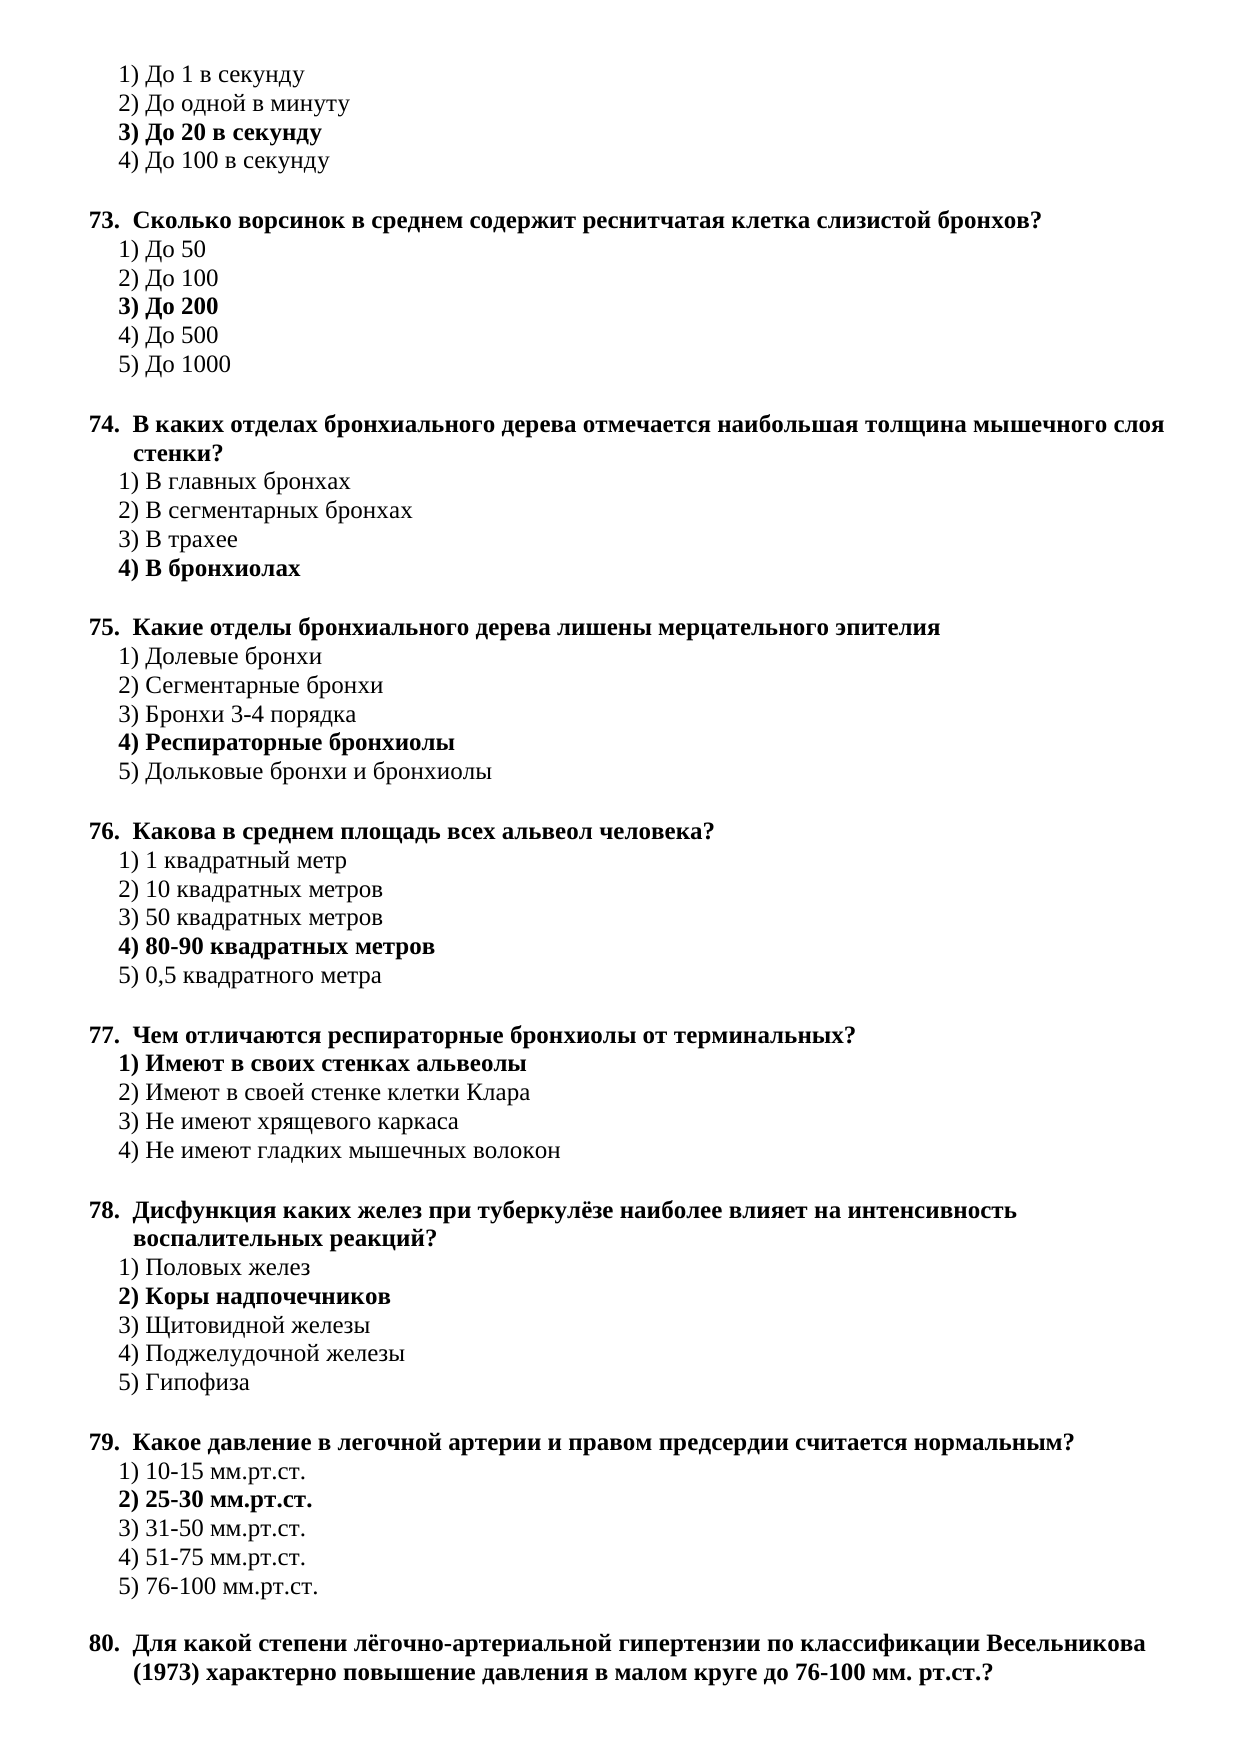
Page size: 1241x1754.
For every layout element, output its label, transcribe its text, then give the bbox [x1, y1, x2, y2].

text 4) Не имеют гладких мышечных волокон [118, 1135, 1181, 1163]
text 4) До 500 [118, 320, 1181, 349]
text 4) До 100 в секунду [118, 145, 1181, 174]
text 5) 76-100 мм.рт.ст. [118, 1571, 1181, 1599]
text 2) До одной в минуту [118, 88, 1181, 117]
text 4) 80-90 квадратных метров [118, 931, 1181, 960]
text 3) 31-50 мм.рт.ст. [118, 1513, 1181, 1542]
text 3) В трахее [118, 524, 1181, 553]
text 4) В бронхиолах [118, 553, 1181, 581]
text 4) Поджелудочной железы [118, 1338, 1181, 1367]
text 1) Долевые бронхи [118, 641, 1181, 670]
text 1) 10-15 мм.рт.ст. [118, 1456, 1181, 1484]
text 2) Коры надпочечников [118, 1281, 1181, 1310]
text 2) В сегментарных бронхах [118, 495, 1181, 524]
text 2) До 100 [118, 263, 1181, 291]
text 1) Половых желез [118, 1252, 1181, 1281]
text В каких отделах бронхиального дерева отмечается наибольшая толщина мышечного слоя стенки? [88, 409, 1181, 466]
text 3) До 20 в секунду [118, 117, 1181, 145]
text 5) 0,5 квадратного метра [118, 960, 1181, 989]
text 5) Гипофиза [118, 1367, 1181, 1396]
text 2) 25-30 мм.рт.ст. [118, 1484, 1181, 1513]
text 4) Респираторные бронхиолы [118, 727, 1181, 756]
text 1) В главных бронхах [118, 466, 1181, 495]
text 5) До 1000 [118, 349, 1181, 378]
text 5) Дольковые бронхи и бронхиолы [118, 756, 1181, 785]
text 1) До 50 [118, 234, 1181, 263]
text 1) Имеют в своих стенках альвеолы [118, 1048, 1181, 1077]
text 3) Не имеют хрящевого каркаса [118, 1106, 1181, 1135]
text 1) 1 квадратный метр [118, 845, 1181, 874]
text 3) Щитовидной железы [118, 1310, 1181, 1338]
text Какие отделы бронхиального дерева лишены мерцательного эпителия [88, 612, 1181, 641]
text Какова в среднем площадь всех альвеол человека? [88, 816, 1181, 845]
text 3) До 200 [118, 291, 1181, 320]
text Сколько ворсинок в среднем содержит реснитчатая клетка слизистой бронхов? [88, 205, 1181, 234]
text 1) До 1 в секунду [118, 59, 1181, 88]
text Дисфункция каких желез при туберкулёзе наиболее влияет на интенсивность воспалительных реакций? [88, 1195, 1181, 1252]
text Для какой степени лёгочно-артериальной гипертензии по классификации Весельникова (1973) характерно повышение давления в малом круге до 76-100 мм. рт.ст.? [88, 1628, 1181, 1686]
text 2) Сегментарные бронхи [118, 670, 1181, 699]
text Чем отличаются респираторные бронхиолы от терминальных? [88, 1020, 1181, 1048]
text 4) 51-75 мм.рт.ст. [118, 1542, 1181, 1571]
text 2) Имеют в своей стенке клетки Клара [118, 1077, 1181, 1106]
text 3) Бронхи 3-4 порядка [118, 699, 1181, 727]
text Какое давление в легочной артерии и правом предсердии считается нормальным? [88, 1427, 1181, 1456]
text 2) 10 квадратных метров [118, 874, 1181, 902]
text 3) 50 квадратных метров [118, 902, 1181, 931]
